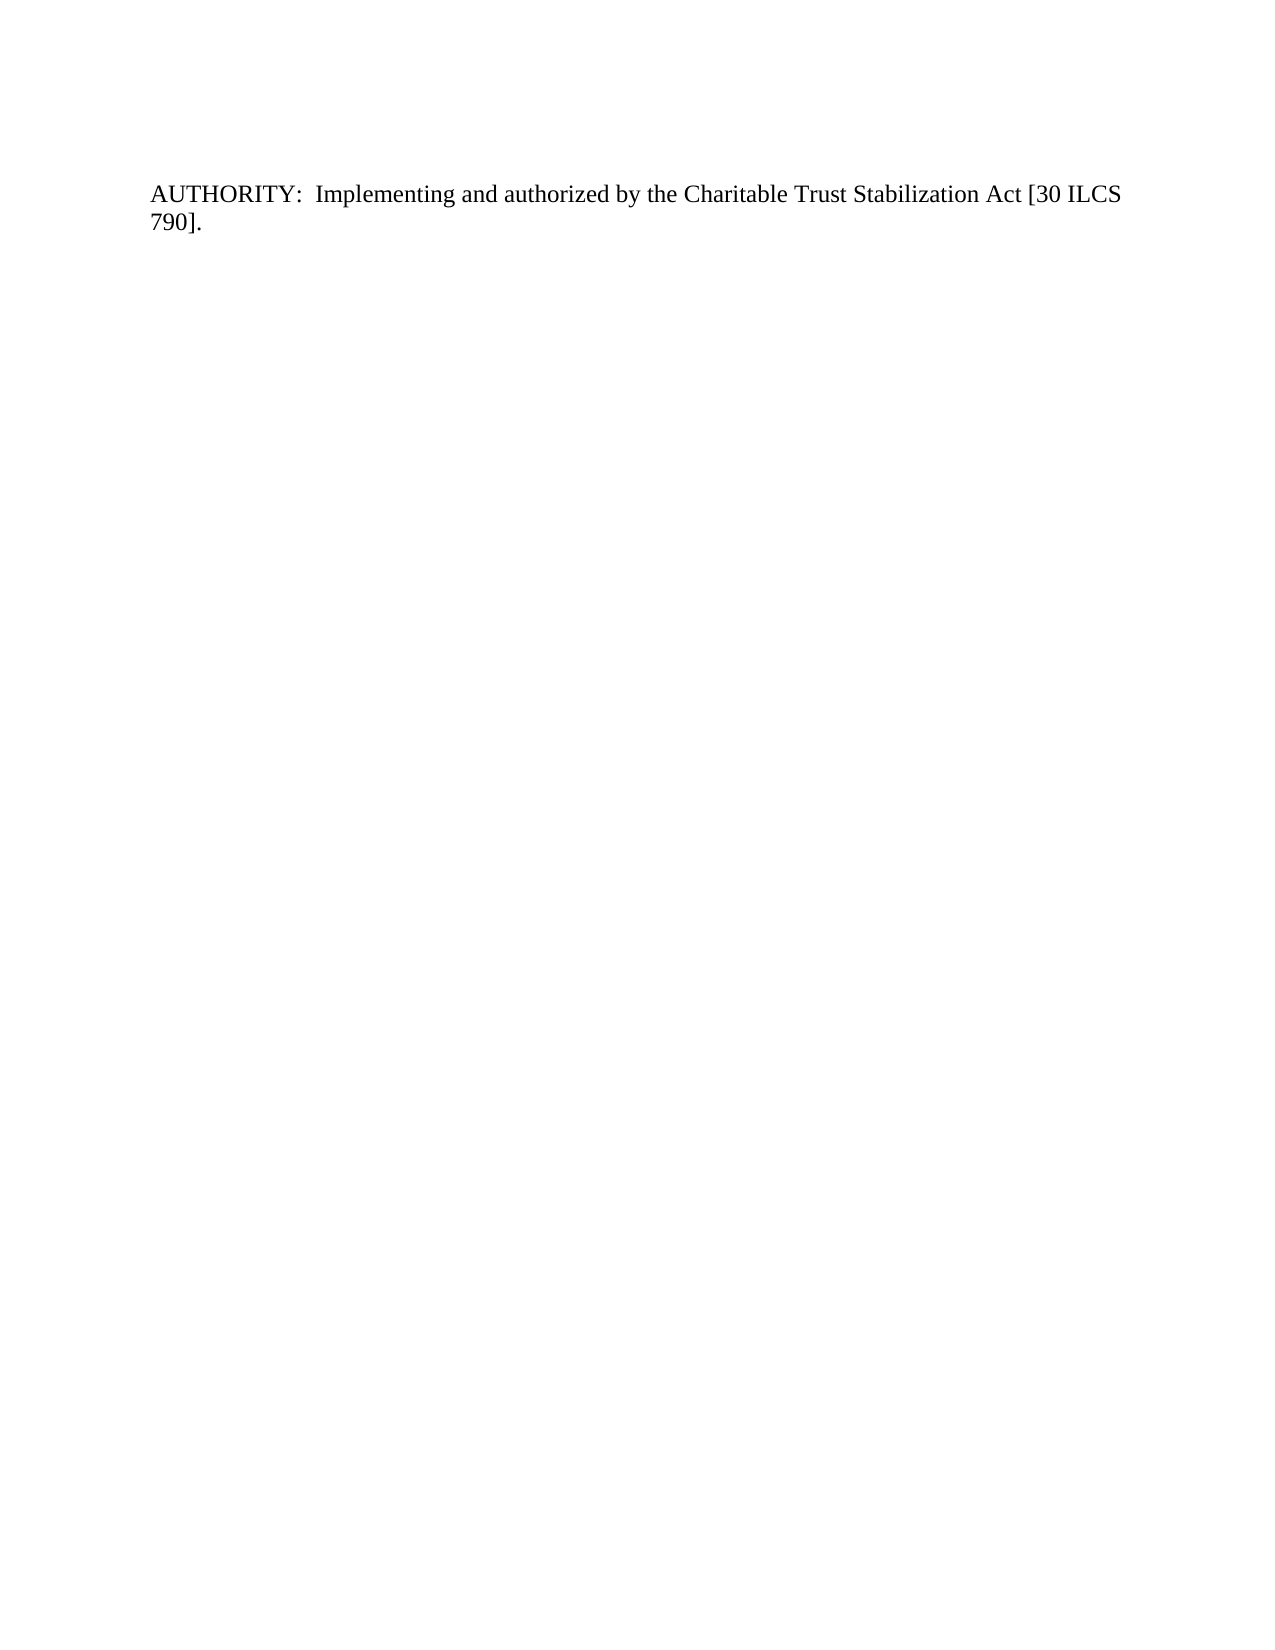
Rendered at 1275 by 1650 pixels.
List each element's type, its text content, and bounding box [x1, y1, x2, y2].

text AUTHORITY: Implementing and authorized by the Charitable Trust Stabilization Act [30 ILCS 790]. [150, 179, 1125, 236]
